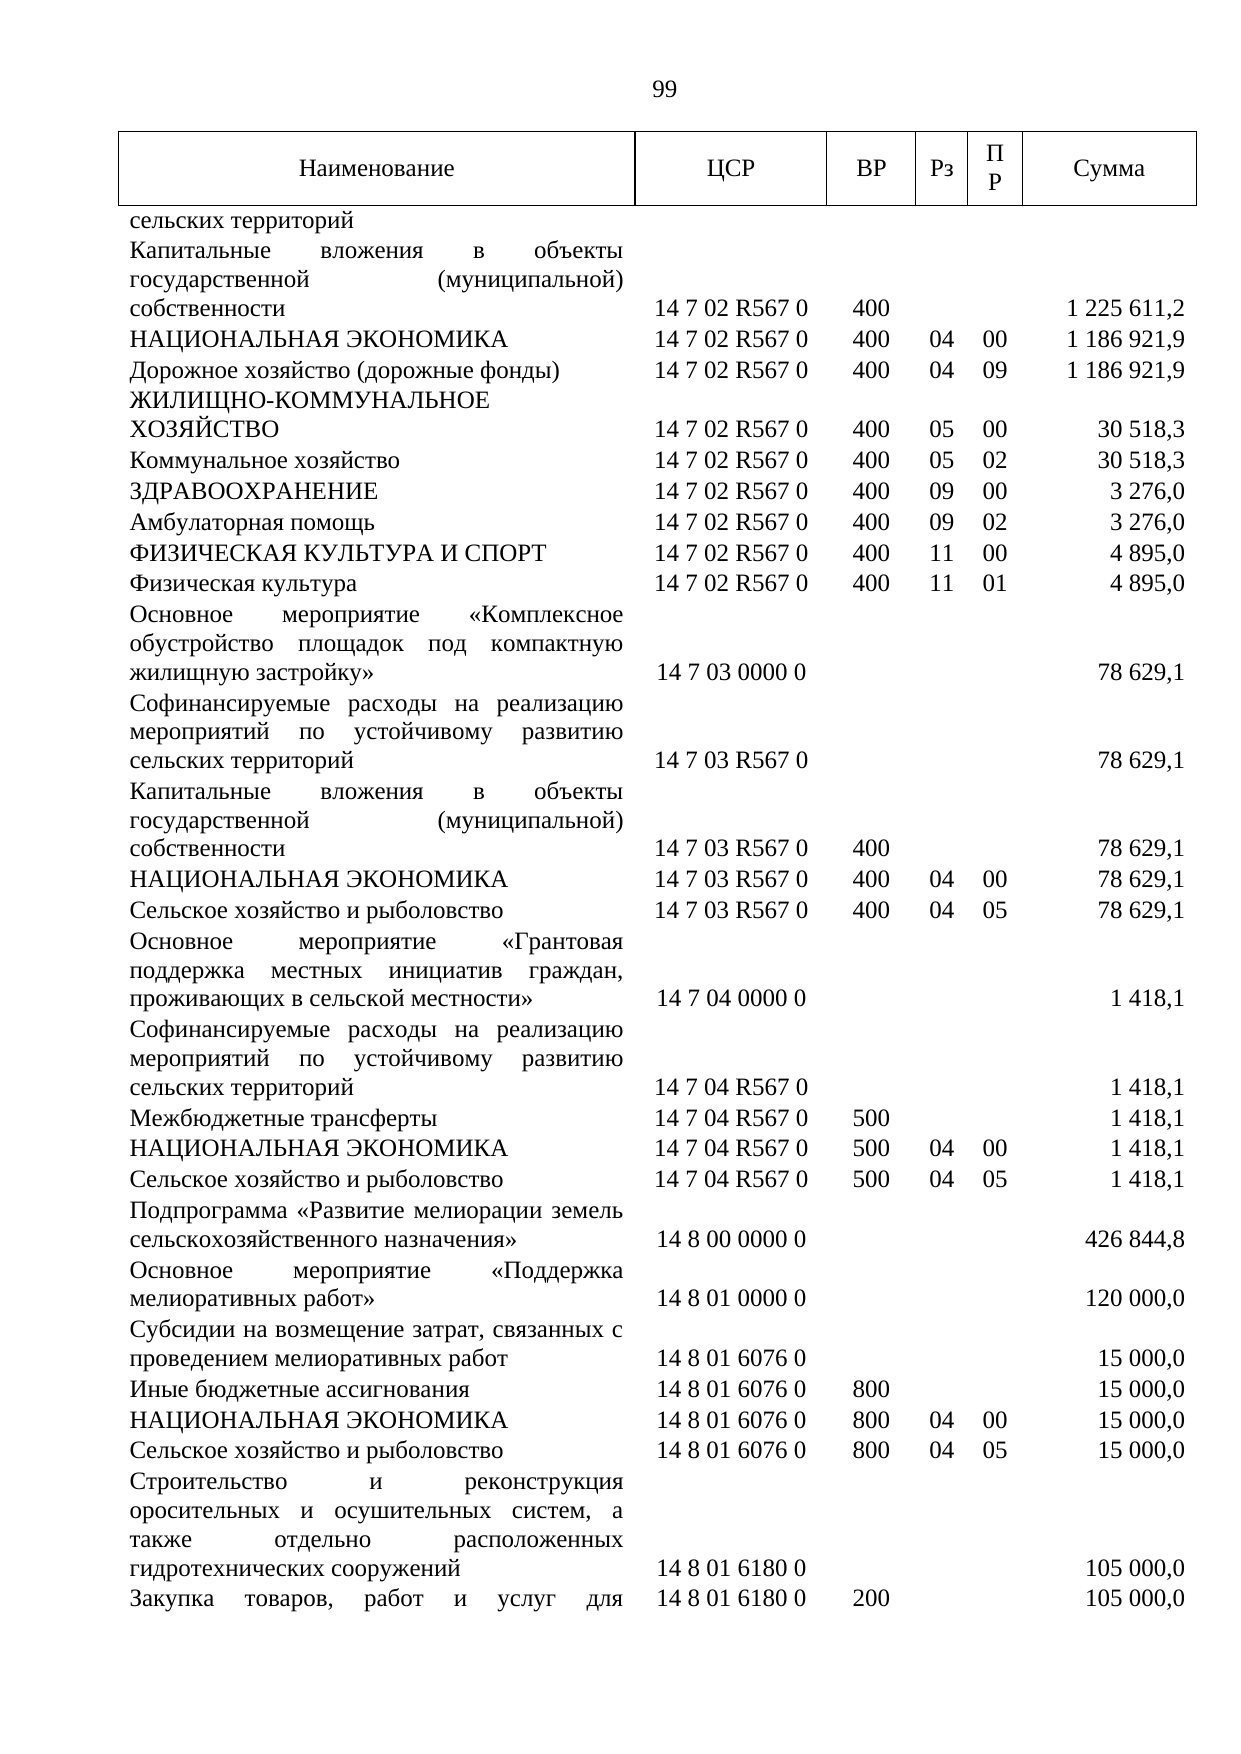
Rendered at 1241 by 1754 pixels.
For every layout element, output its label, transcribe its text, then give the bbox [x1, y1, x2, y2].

table_header Сумма [1023, 132, 1196, 205]
table_header ПР [968, 132, 1022, 205]
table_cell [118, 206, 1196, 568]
table_header Наименование [119, 132, 634, 205]
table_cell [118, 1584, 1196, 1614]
table_header ЦСР [636, 132, 826, 205]
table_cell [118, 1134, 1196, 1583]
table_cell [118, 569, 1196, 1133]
table_header Рз [916, 132, 967, 205]
table_header ВР [827, 132, 915, 205]
